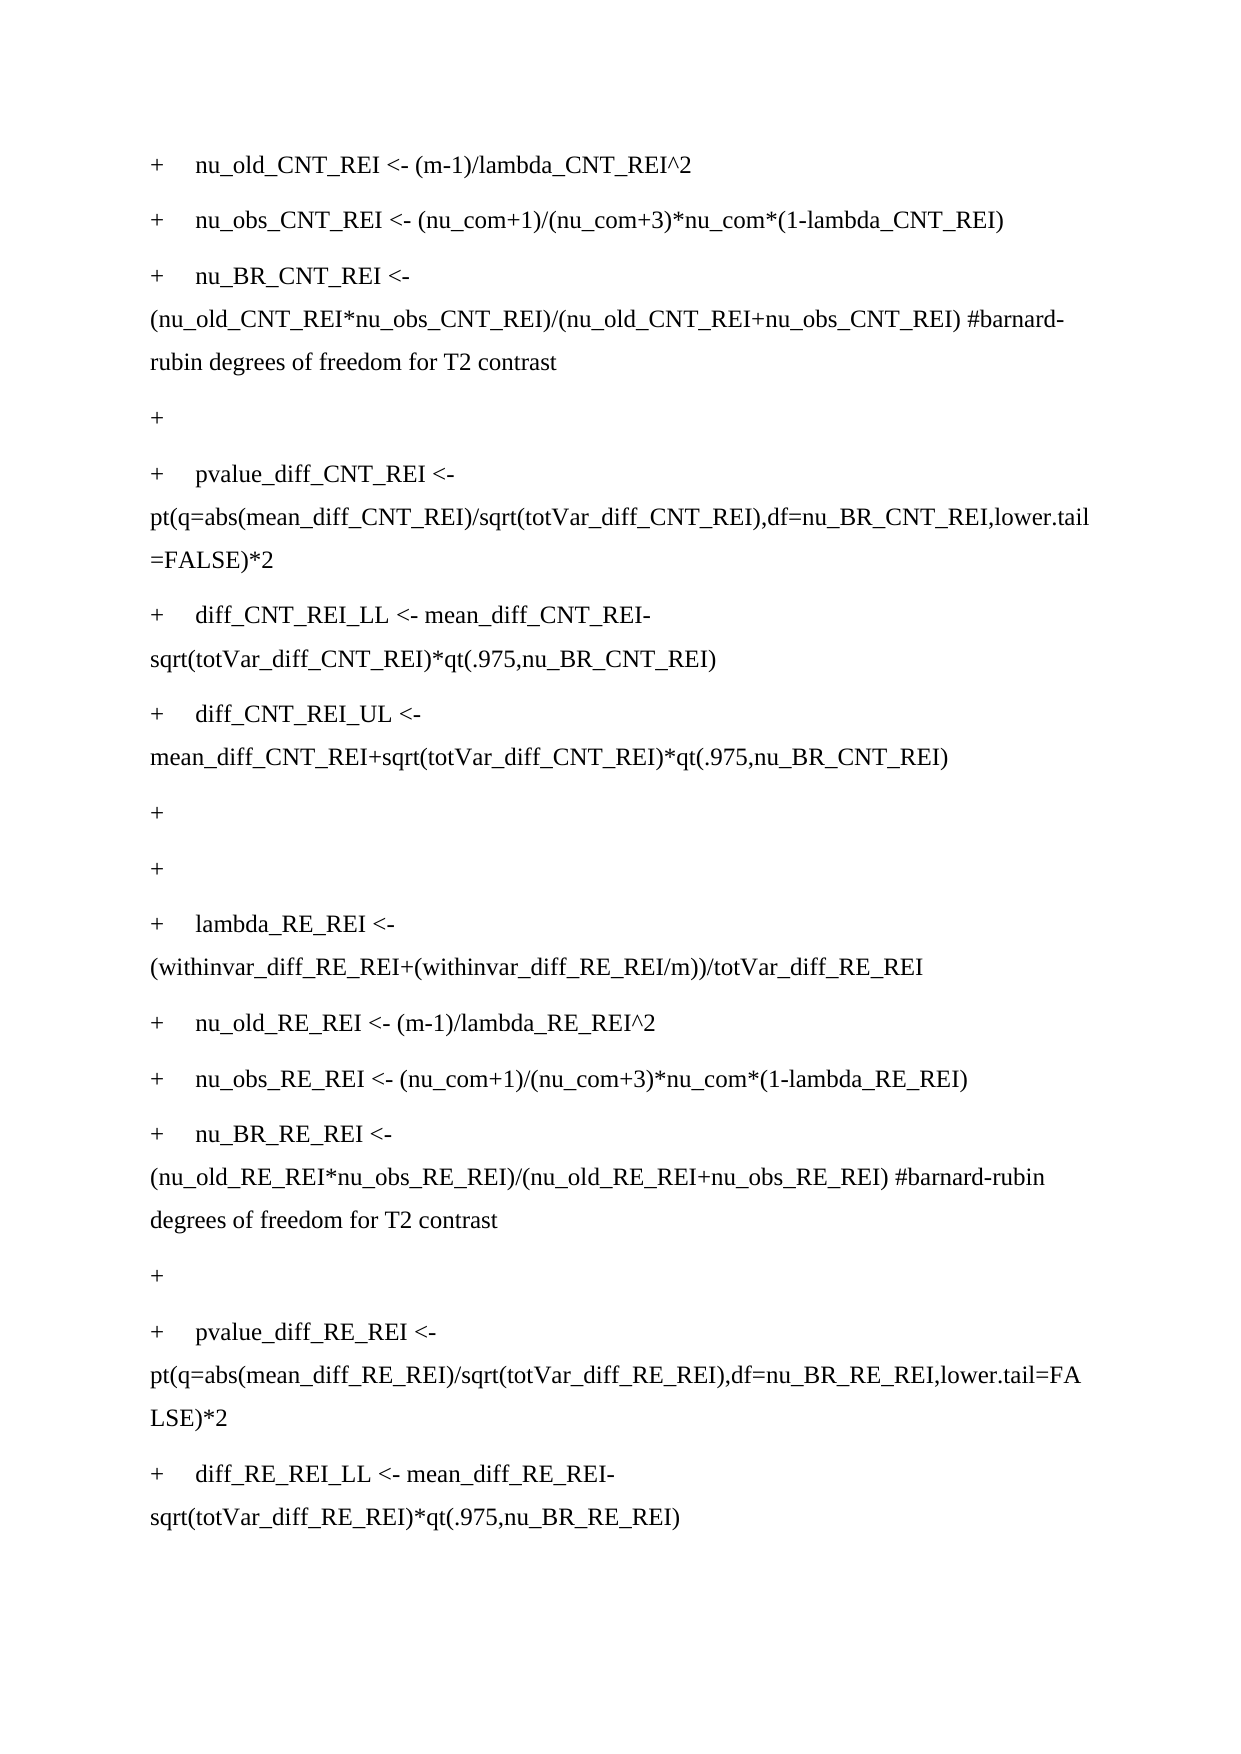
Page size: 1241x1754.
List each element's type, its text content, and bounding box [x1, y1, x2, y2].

text + nu_BR_RE_REI <- (nu_old_RE_REI*nu_obs_RE_REI)/(nu_old_RE_REI+nu_obs_RE_REI) #barnard-rubin degrees of freedom for T2 contrast [150, 1119, 1090, 1234]
text + nu_old_CNT_REI <- (m-1)/lambda_CNT_REI^2 [150, 150, 1090, 179]
text + [150, 854, 1090, 882]
text + diff_CNT_REI_LL <- mean_diff_CNT_REI-sqrt(totVar_diff_CNT_REI)*qt(.975,nu_BR_CNT_REI) [150, 601, 1090, 672]
text + lambda_RE_REI <- (withinvar_diff_RE_REI+(withinvar_diff_RE_REI/m))/totVar_diff_RE_REI [150, 909, 1090, 981]
text + [150, 798, 1090, 827]
text + nu_BR_CNT_REI <- (nu_old_CNT_REI*nu_obs_CNT_REI)/(nu_old_CNT_REI+nu_obs_CNT_REI) #barnard-rubin degrees of freedom for T2 contrast [150, 261, 1090, 376]
text + nu_old_RE_REI <- (m-1)/lambda_RE_REI^2 [150, 1008, 1090, 1037]
text + nu_obs_CNT_REI <- (nu_com+1)/(nu_com+3)*nu_com*(1-lambda_CNT_REI) [150, 206, 1090, 234]
text + pvalue_diff_CNT_REI <- pt(q=abs(mean_diff_CNT_REI)/sqrt(totVar_diff_CNT_REI),df=nu_BR_CNT_REI,lower.tail=FALSE)*2 [150, 459, 1090, 574]
text + diff_CNT_REI_UL <- mean_diff_CNT_REI+sqrt(totVar_diff_CNT_REI)*qt(.975,nu_BR_CNT_REI) [150, 699, 1090, 771]
text + [150, 1261, 1090, 1290]
text + nu_obs_RE_REI <- (nu_com+1)/(nu_com+3)*nu_com*(1-lambda_RE_REI) [150, 1064, 1090, 1092]
text + pvalue_diff_RE_REI <- pt(q=abs(mean_diff_RE_REI)/sqrt(totVar_diff_RE_REI),df=nu_BR_RE_REI,lower.tail=FALSE)*2 [150, 1317, 1090, 1432]
text + [150, 403, 1090, 432]
text + diff_RE_REI_LL <- mean_diff_RE_REI-sqrt(totVar_diff_RE_REI)*qt(.975,nu_BR_RE_REI) [150, 1459, 1090, 1531]
